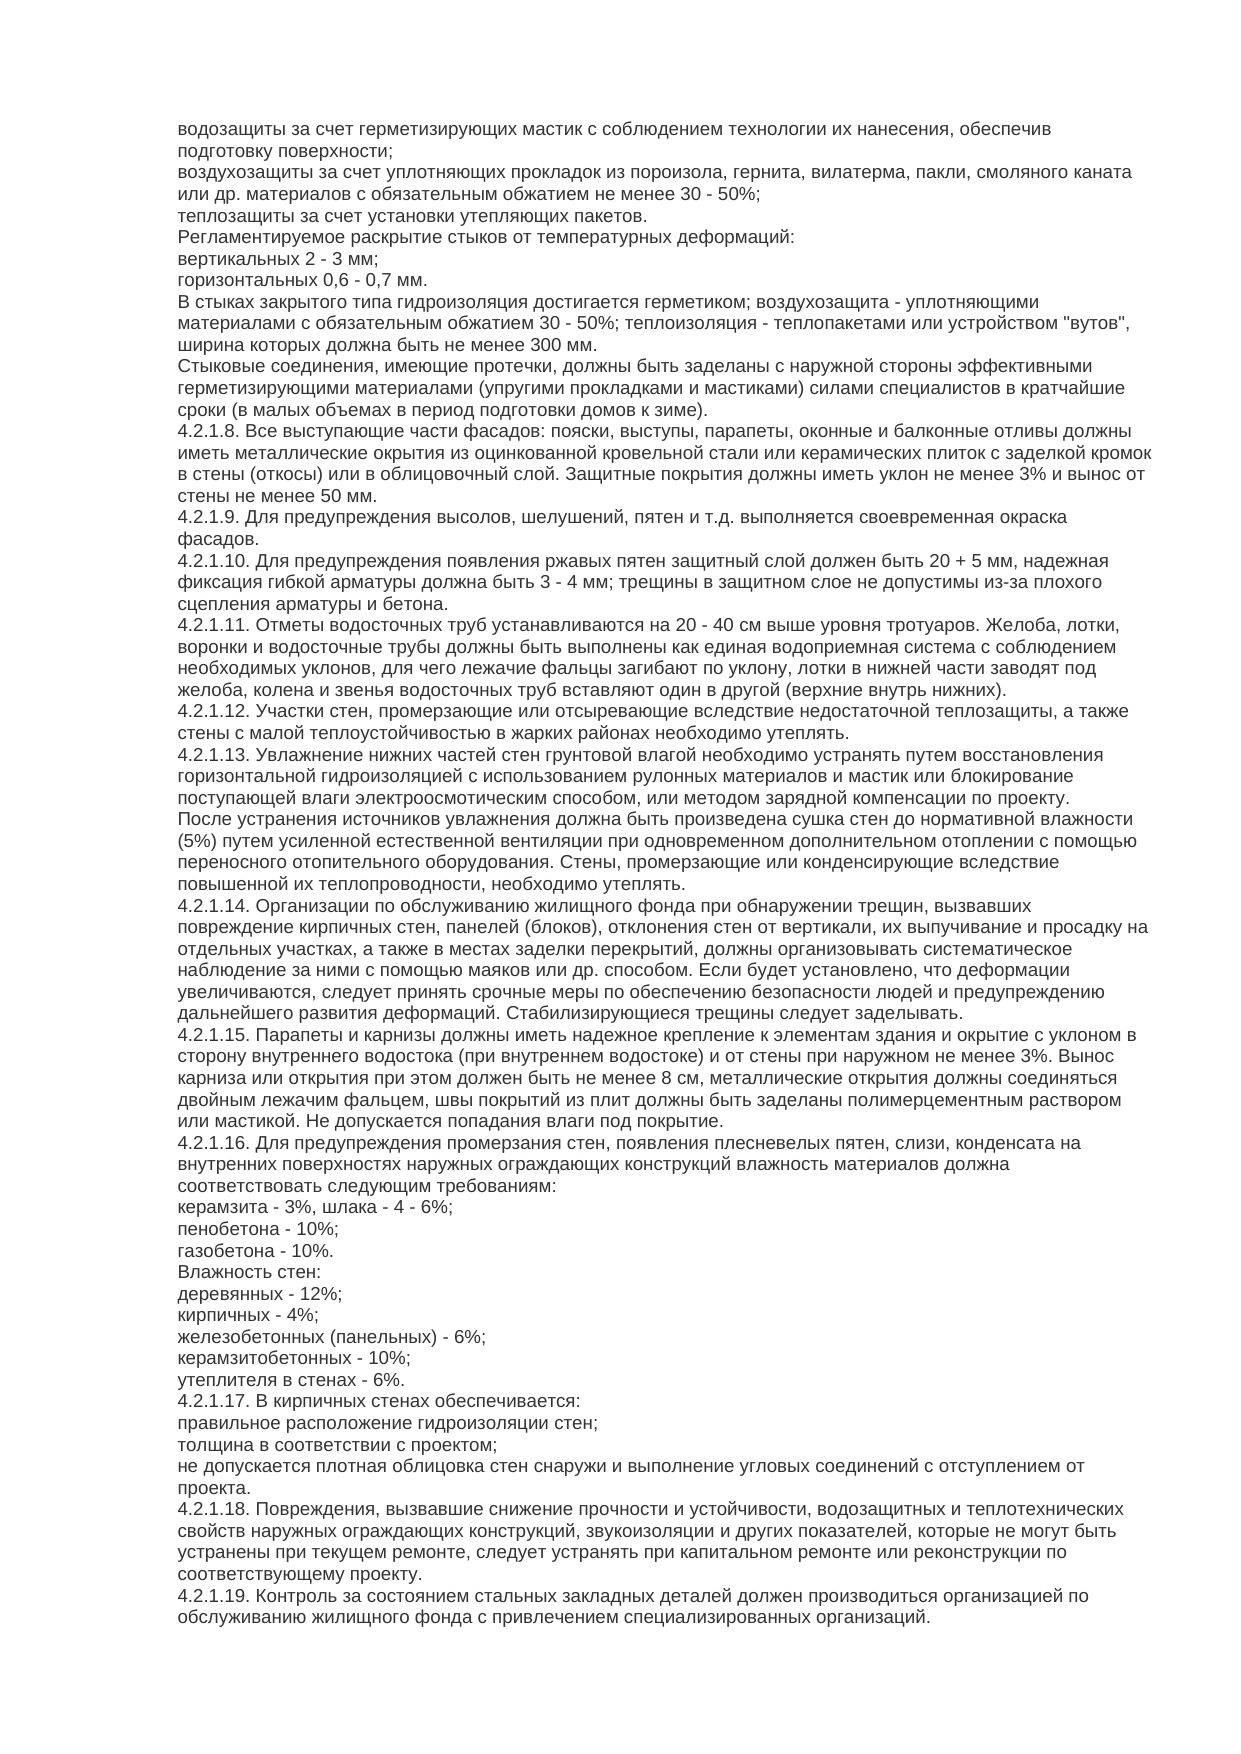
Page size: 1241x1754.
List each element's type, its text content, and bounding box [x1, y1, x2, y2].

text горизонтальных 0,6 - 0,7 мм. [177, 269, 1152, 291]
text кирпичных - 4%; [177, 1304, 1152, 1326]
text керамзитобетонных - 10%; [177, 1347, 1152, 1369]
text утеплителя в стенах - 6%. [177, 1369, 1152, 1390]
text После устранения источников увлажнения должна быть произведена сушка стен до нормативной влажности (5%) путем усиленной естественной вентиляции при одновременном дополнительном отоплении с помощью переносного отопительного оборудования. Стены, промерзающие или конденсирующие вследствие повышенной их теплопроводности, необходимо утеплять. [177, 808, 1152, 894]
text Регламентируемое раскрытие стыков от температурных деформаций: [177, 226, 1152, 247]
text толщина в соответствии с проектом; [177, 1433, 1152, 1455]
text 4.2.1.18. Повреждения, вызвавшие снижение прочности и устойчивости, водозащитных и теплотехнических свойств наружных ограждающих конструкций, звукоизоляции и других показателей, которые не могут быть устранены при текущем ремонте, следует устранять при капитальном ремонте или реконструкции по соответствующему проекту. [177, 1498, 1152, 1584]
text теплозащиты за счет установки утепляющих пакетов. [177, 204, 1152, 226]
text воздухозащиты за счет уплотняющих прокладок из пороизола, гернита, вилатерма, пакли, смоляного каната или др. материалов с обязательным обжатием не менее 30 - 50%; [177, 161, 1152, 204]
text 4.2.1.9. Для предупреждения высолов, шелушений, пятен и т.д. выполняется своевременная окраска фасадов. [177, 506, 1152, 549]
text правильное расположение гидроизоляции стен; [177, 1412, 1152, 1433]
text В стыках закрытого типа гидроизоляция достигается герметиком; воздухозащита - уплотняющими материалами с обязательным обжатием 30 - 50%; теплоизоляция - теплопакетами или устройством "вутов", ширина которых должна быть не менее 300 мм. [177, 291, 1152, 355]
text вертикальных 2 - 3 мм; [177, 247, 1152, 269]
text 4.2.1.12. Участки стен, промерзающие или отсыревающие вследствие недостаточной теплозащиты, а также стены с малой теплоустойчивостью в жарких районах необходимо утеплять. [177, 700, 1152, 743]
text 4.2.1.19. Контроль за состоянием стальных закладных деталей должен производиться организацией по обслуживанию жилищного фонда с привлечением специализированных организаций. [177, 1584, 1152, 1627]
text газобетона - 10%. [177, 1239, 1152, 1261]
text 4.2.1.8. Все выступающие части фасадов: пояски, выступы, парапеты, оконные и балконные отливы должны иметь металлические окрытия из оцинкованной кровельной стали или керамических плиток с заделкой кромок в стены (откосы) или в облицовочный слой. Защитные покрытия должны иметь уклон не менее 3% и вынос от стены не менее 50 мм. [177, 420, 1152, 506]
text деревянных - 12%; [177, 1282, 1152, 1304]
text 4.2.1.13. Увлажнение нижних частей стен грунтовой влагой необходимо устранять путем восстановления горизонтальной гидроизоляцией с использованием рулонных материалов и мастик или блокирование поступающей влаги электроосмотическим способом, или методом зарядной компенсации по проекту. [177, 743, 1152, 808]
text не допускается плотная облицовка стен снаружи и выполнение угловых соединений с отступлением от проекта. [177, 1455, 1152, 1498]
text 4.2.1.14. Организации по обслуживанию жилищного фонда при обнаружении трещин, вызвавших повреждение кирпичных стен, панелей (блоков), отклонения стен от вертикали, их выпучивание и просадку на отдельных участках, а также в местах заделки перекрытий, должны организовывать систематическое наблюдение за ними с помощью маяков или др. способом. Если будет установлено, что деформации увеличиваются, следует принять срочные меры по обеспечению безопасности людей и предупреждению дальнейшего развития деформаций. Стабилизирующиеся трещины следует заделывать. [177, 894, 1152, 1024]
text Влажность стен: [177, 1261, 1152, 1282]
text 4.2.1.16. Для предупреждения промерзания стен, появления плесневелых пятен, слизи, конденсата на внутренних поверхностях наружных ограждающих конструкций влажность материалов должна соответствовать следующим требованиям: [177, 1132, 1152, 1196]
text 4.2.1.17. В кирпичных стенах обеспечивается: [177, 1390, 1152, 1412]
text водозащиты за счет герметизирующих мастик с соблюдением технологии их нанесения, обеспечив подготовку поверхности; [177, 118, 1152, 161]
text 4.2.1.11. Отметы водосточных труб устанавливаются на 20 - 40 см выше уровня тротуаров. Желоба, лотки, воронки и водосточные трубы должны быть выполнены как единая водоприемная система с соблюдением необходимых уклонов, для чего лежачие фальцы загибают по уклону, лотки в нижней части заводят под желоба, колена и звенья водосточных труб вставляют один в другой (верхние внутрь нижних). [177, 614, 1152, 700]
text железобетонных (панельных) - 6%; [177, 1326, 1152, 1347]
text 4.2.1.15. Парапеты и карнизы должны иметь надежное крепление к элементам здания и окрытие с уклоном в сторону внутреннего водостока (при внутреннем водостоке) и от стены при наружном не менее 3%. Вынос карниза или открытия при этом должен быть не менее 8 см, металлические открытия должны соединяться двойным лежачим фальцем, швы покрытий из плит должны быть заделаны полимерцементным раствором или мастикой. Не допускается попадания влаги под покрытие. [177, 1024, 1152, 1132]
text пенобетона - 10%; [177, 1218, 1152, 1239]
text 4.2.1.10. Для предупреждения появления ржавых пятен защитный слой должен быть 20 + 5 мм, надежная фиксация гибкой арматуры должна быть 3 - 4 мм; трещины в защитном слое не допустимы из-за плохого сцепления арматуры и бетона. [177, 549, 1152, 614]
text Стыковые соединения, имеющие протечки, должны быть заделаны с наружной стороны эффективными герметизирующими материалами (упругими прокладками и мастиками) силами специалистов в кратчайшие сроки (в малых объемах в период подготовки домов к зиме). [177, 355, 1152, 420]
text керамзита - 3%, шлака - 4 - 6%; [177, 1196, 1152, 1218]
